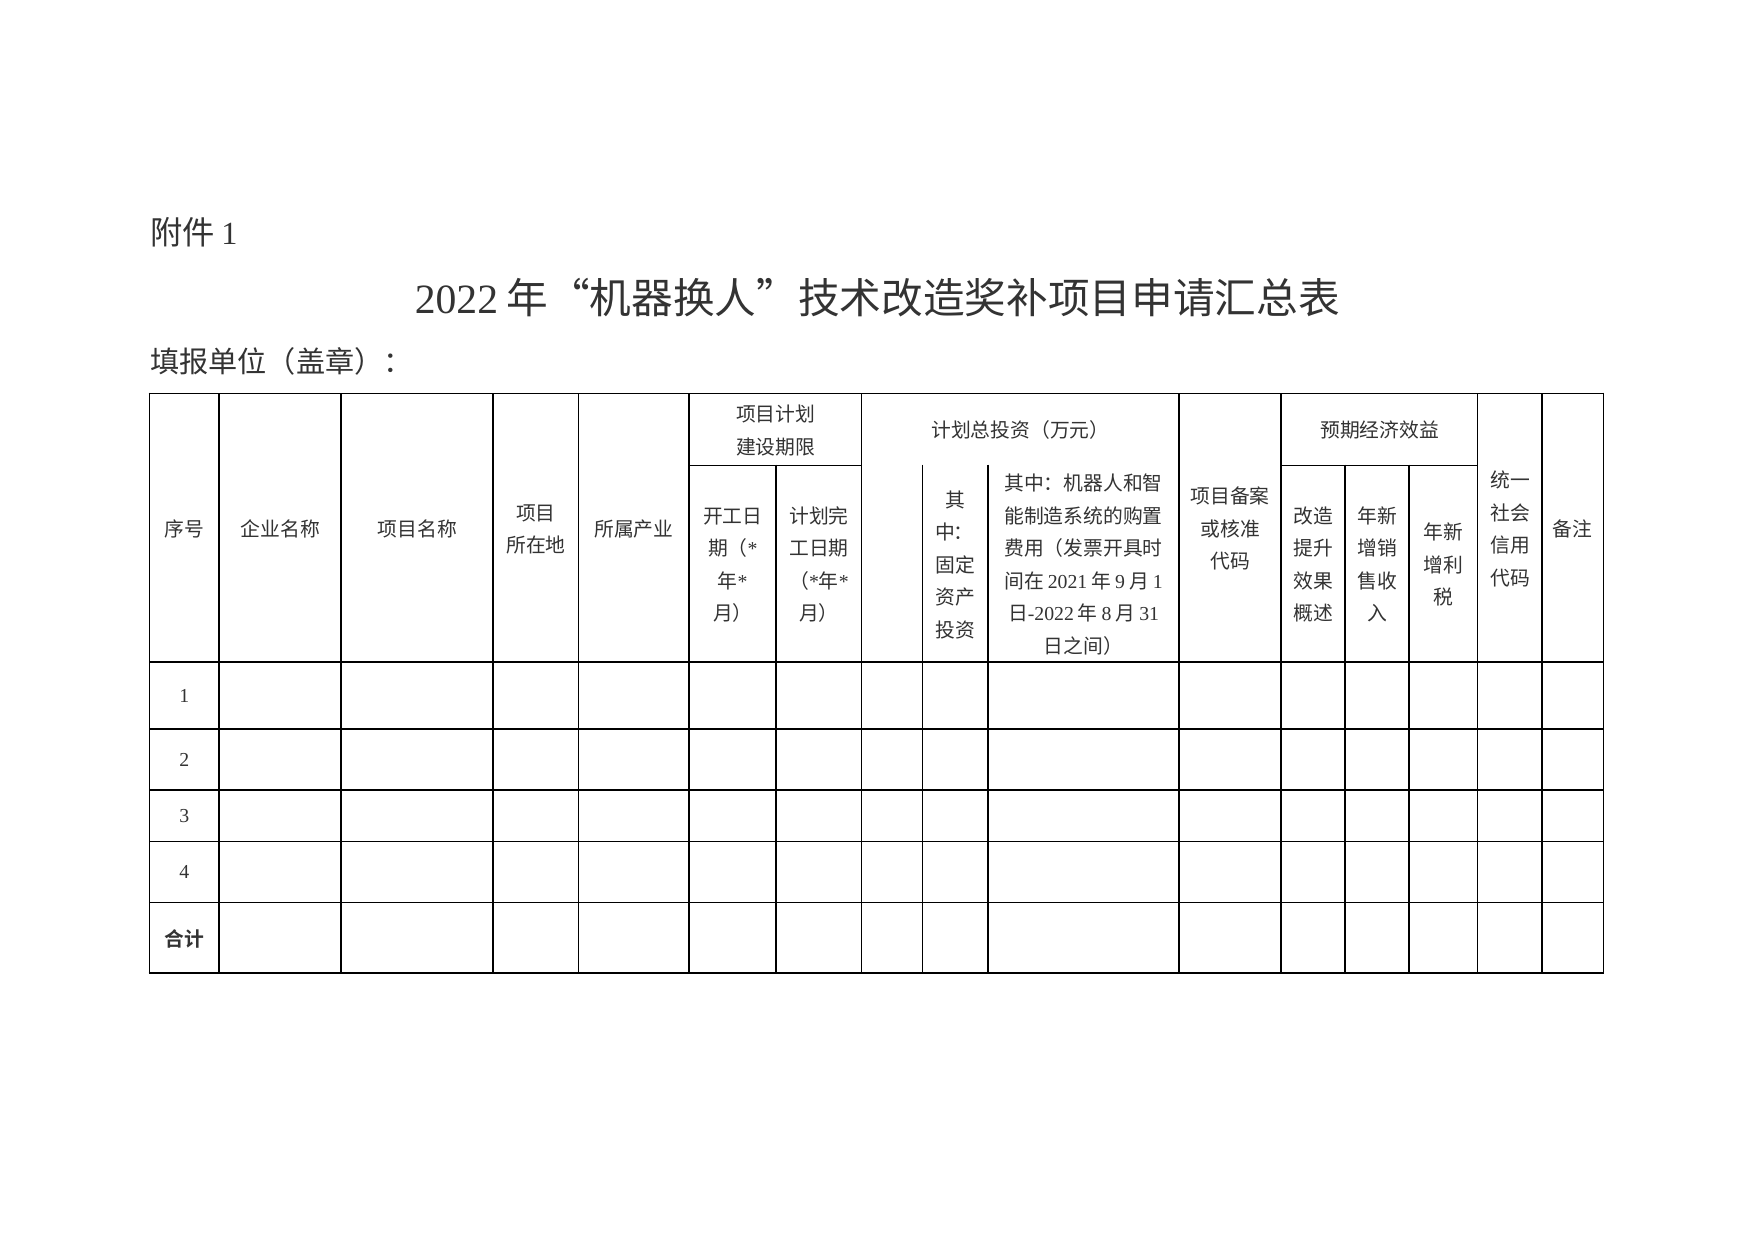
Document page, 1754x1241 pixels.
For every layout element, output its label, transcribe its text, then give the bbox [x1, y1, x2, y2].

table_cell 年新增利税 [1410, 466, 1477, 661]
table_cell 2 [150, 730, 218, 789]
table_cell 4 [150, 842, 218, 902]
table_cell 1 [150, 663, 218, 728]
table_header 备注 [1543, 394, 1603, 661]
table_cell [1410, 903, 1477, 972]
table_cell [862, 842, 922, 902]
table_cell [690, 903, 775, 972]
table_cell [342, 730, 492, 789]
table_cell [862, 730, 922, 789]
table_cell [923, 730, 987, 789]
table_cell [1282, 663, 1344, 728]
table_cell [1180, 663, 1280, 728]
table_cell [777, 842, 861, 902]
table_header 序号 [150, 394, 218, 661]
table_cell [862, 663, 922, 728]
table_cell [1282, 791, 1344, 841]
table_cell [1478, 663, 1541, 728]
table_cell [989, 791, 1178, 841]
table_cell [1543, 903, 1603, 972]
table_cell [1478, 791, 1541, 841]
table_cell [989, 663, 1178, 728]
table_cell [989, 730, 1178, 789]
table_cell [1410, 791, 1477, 841]
table_cell [342, 791, 492, 841]
table_cell [923, 791, 987, 841]
table_cell [220, 903, 340, 972]
table_cell [1543, 663, 1603, 728]
table_cell [1346, 663, 1408, 728]
table_cell [1478, 903, 1541, 972]
table_header 项目计划 建设期限 [690, 394, 861, 464]
table_cell [690, 663, 775, 728]
table_cell [862, 465, 922, 661]
table_header 企业名称 [220, 394, 340, 661]
table_cell [862, 903, 922, 972]
table_cell [1543, 791, 1603, 841]
table_cell [1180, 903, 1280, 972]
table_cell 开工日期（*年*月） [690, 466, 775, 661]
table_cell [1282, 842, 1344, 902]
table_cell 计划完工日期（*年*月） [777, 466, 861, 661]
table_header 所属产业 [579, 394, 688, 661]
table_cell [862, 791, 922, 841]
table_cell [579, 730, 688, 789]
table_cell [777, 903, 861, 972]
text 附件1 [150, 198, 1604, 263]
table_cell [1282, 730, 1344, 789]
table_cell [1478, 730, 1541, 789]
table_cell [1282, 903, 1344, 972]
table_cell [220, 663, 340, 728]
table_cell [923, 663, 987, 728]
table_cell [220, 791, 340, 841]
table_cell [777, 791, 861, 841]
table_cell [494, 903, 578, 972]
table_cell [690, 730, 775, 789]
table_cell 其中：机器人和智能制造系统的购置费用（发票开具时间在2021年9月1日-2022年8月31日之间） [989, 465, 1178, 661]
table_cell [777, 730, 861, 789]
table_cell [494, 663, 578, 728]
table_cell [579, 842, 688, 902]
table_cell [1346, 903, 1408, 972]
table_header 计划总投资（万元） [862, 394, 1178, 464]
table_cell [579, 791, 688, 841]
table_cell [1346, 730, 1408, 789]
table_cell [923, 903, 987, 972]
table_cell [342, 842, 492, 902]
table_header 项目名称 [342, 394, 492, 661]
table_cell [923, 842, 987, 902]
table_cell [494, 842, 578, 902]
table_cell [220, 842, 340, 902]
table_cell [1478, 842, 1541, 902]
table_cell [1410, 730, 1477, 789]
table_cell [342, 903, 492, 972]
table_cell 3 [150, 791, 218, 841]
table_cell [989, 903, 1178, 972]
table_cell [989, 842, 1178, 902]
table_cell [1543, 730, 1603, 789]
table_cell [1346, 842, 1408, 902]
table_cell [1180, 842, 1280, 902]
text 2022年“机器换人”技术改造奖补项目申请汇总表 [150, 263, 1604, 328]
table_cell [1543, 842, 1603, 902]
table_cell [777, 663, 861, 728]
table_cell 改造提升效果概述 [1282, 466, 1344, 661]
table_cell [690, 791, 775, 841]
table_cell [690, 842, 775, 902]
table_header 统一社会信用代码 [1478, 394, 1541, 661]
table_cell [494, 730, 578, 789]
table_header 项目 所在地 [494, 394, 578, 661]
table_cell [579, 663, 688, 728]
table_cell 其中：固定资产投资 [923, 465, 987, 661]
table_cell 合计 [150, 903, 218, 972]
table_cell [494, 791, 578, 841]
table_cell [1180, 730, 1280, 789]
table_cell [1346, 791, 1408, 841]
table_cell 年新增销售收入 [1346, 466, 1408, 661]
text 填报单位（盖章）： [150, 328, 1604, 393]
table_cell [1410, 663, 1477, 728]
table_cell [1410, 842, 1477, 902]
table_cell [1180, 791, 1280, 841]
table_cell [220, 730, 340, 789]
table_cell [342, 663, 492, 728]
table_header 预期经济效益 [1282, 394, 1477, 464]
table_header 项目备案或核准 代码 [1180, 394, 1280, 661]
table_cell [579, 903, 688, 972]
